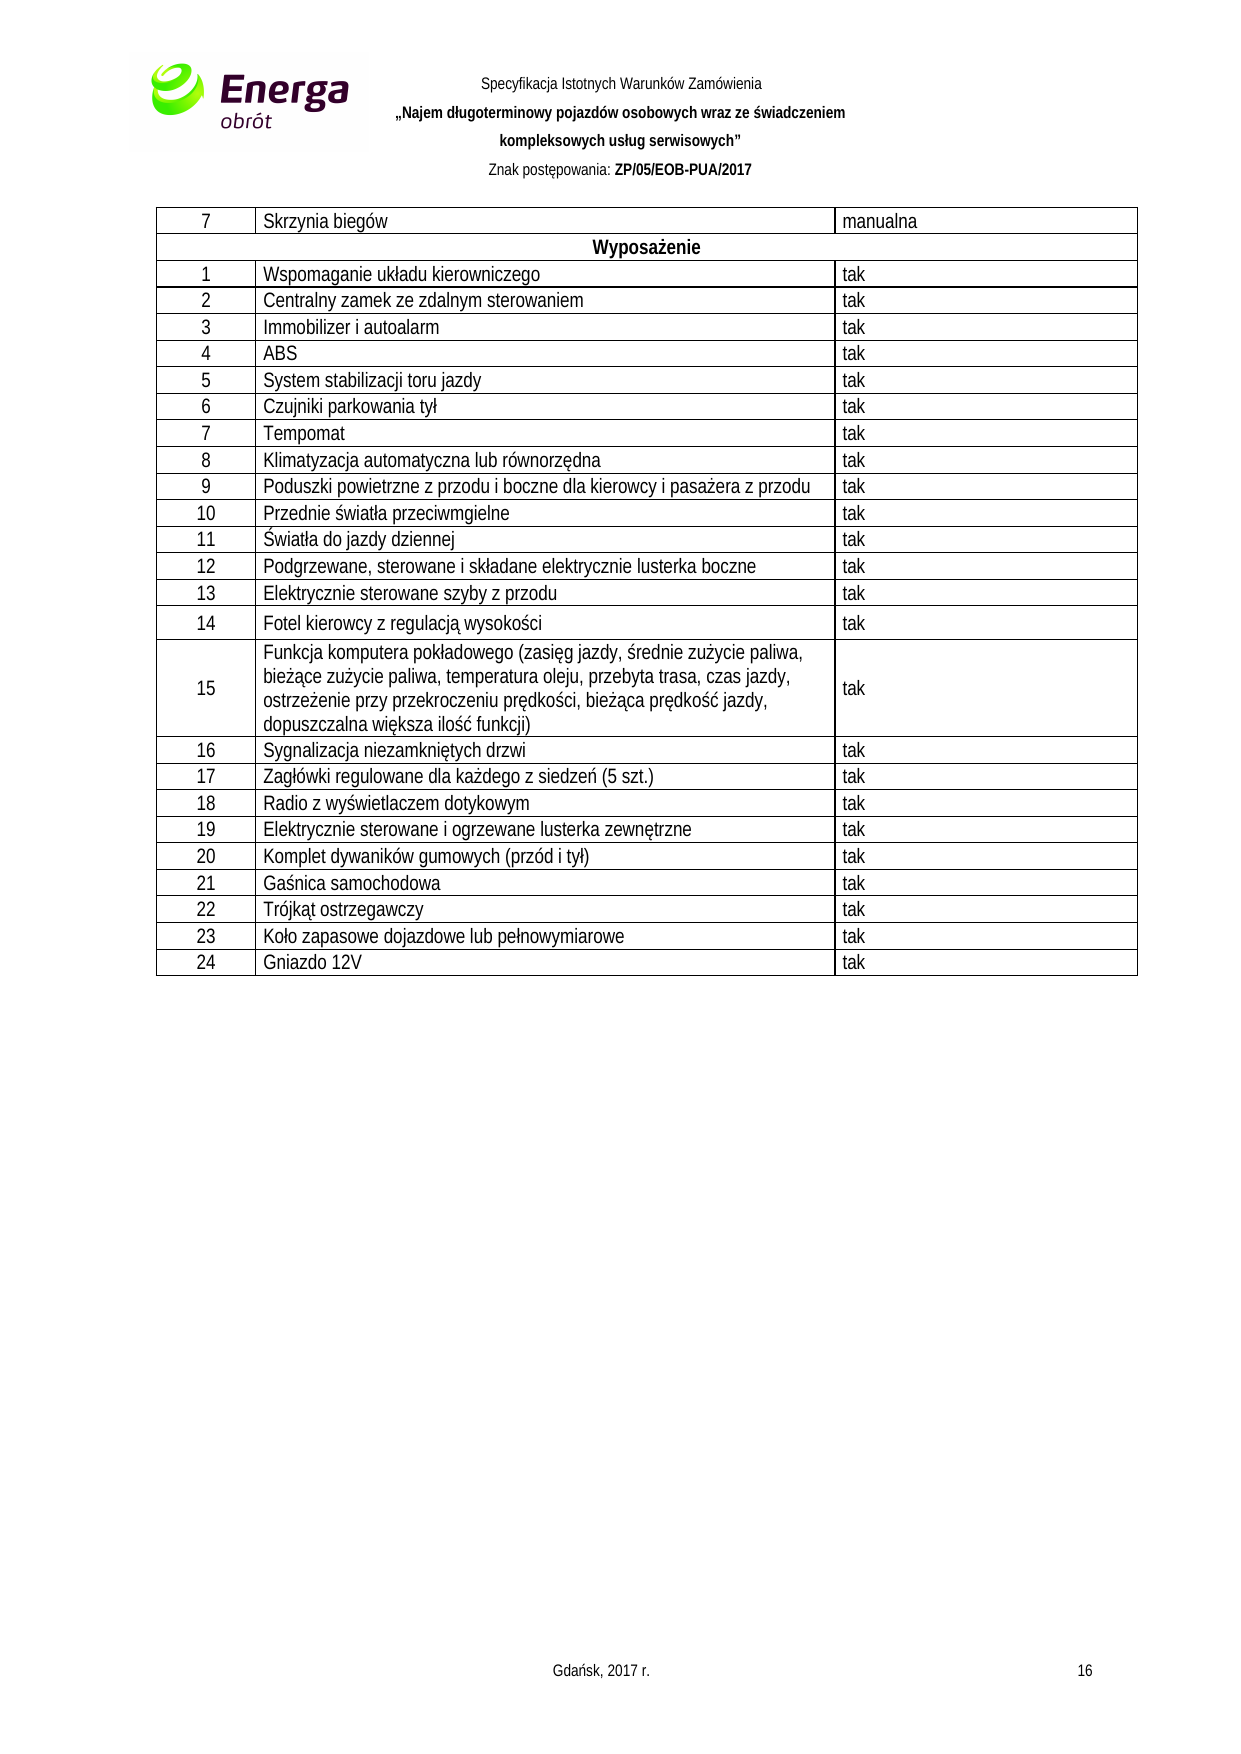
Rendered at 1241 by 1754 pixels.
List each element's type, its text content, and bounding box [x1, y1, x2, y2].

table_cell tak [836, 870, 1137, 895]
table_cell tak [836, 640, 1137, 736]
table_cell 19 [157, 817, 255, 842]
table_cell tak [836, 314, 1137, 339]
table_cell tak [836, 261, 1137, 286]
table_cell 17 [157, 764, 255, 789]
table_cell 5 [157, 367, 255, 393]
table_cell tak [836, 737, 1137, 762]
table_cell tak [836, 606, 1137, 639]
table_cell Skrzynia biegów [256, 208, 834, 233]
table_cell 24 [157, 950, 255, 975]
table_cell 16 [157, 737, 255, 762]
table_cell Radio z wyświetlaczem dotykowym [256, 790, 834, 816]
table_cell tak [836, 447, 1137, 472]
table_cell Gaśnica samochodowa [256, 870, 834, 895]
table_cell Elektrycznie sterowane i ogrzewane lusterka zewnętrzne [256, 817, 834, 842]
table_cell Poduszki powietrzne z przodu i boczne dla kierowcy i pasażera z przodu [256, 474, 834, 499]
table_cell 7 [157, 208, 255, 233]
table_cell Przednie światła przeciwmgielne [256, 500, 834, 526]
table_cell tak [836, 896, 1137, 922]
table_cell 1 [157, 261, 255, 286]
table_cell 18 [157, 790, 255, 816]
table_cell Czujniki parkowania tył [256, 394, 834, 419]
table_cell Elektrycznie sterowane szyby z przodu [256, 580, 834, 605]
table_cell 2 [157, 288, 255, 313]
table_cell tak [836, 474, 1137, 499]
table_cell Gniazdo 12V [256, 950, 834, 975]
table_cell Komplet dywaników gumowych (przód i tył) [256, 843, 834, 869]
table_cell Immobilizer i autoalarm [256, 314, 834, 339]
table_cell 21 [157, 870, 255, 895]
table_cell 6 [157, 394, 255, 419]
table_cell Tempomat [256, 420, 834, 446]
table_cell Podgrzewane, sterowane i składane elektrycznie lusterka boczne [256, 553, 834, 579]
table_cell tak [836, 843, 1137, 869]
table_cell 15 [157, 640, 255, 736]
table_cell tak [836, 367, 1137, 393]
table_cell 8 [157, 447, 255, 472]
table_cell ABS [256, 341, 834, 366]
table_cell System stabilizacji toru jazdy [256, 367, 834, 393]
table_cell Wyposażenie [157, 234, 1137, 260]
table_cell Klimatyzacja automatyczna lub równorzędna [256, 447, 834, 472]
table_cell Centralny zamek ze zdalnym sterowaniem [256, 288, 834, 313]
table_cell tak [836, 420, 1137, 446]
table_cell tak [836, 764, 1137, 789]
table_cell 23 [157, 923, 255, 948]
table_cell Światła do jazdy dziennej [256, 527, 834, 552]
table_cell tak [836, 923, 1137, 948]
picture [128, 52, 369, 152]
table_cell tak [836, 580, 1137, 605]
table_cell 20 [157, 843, 255, 869]
table_cell 4 [157, 341, 255, 366]
table_cell tak [836, 817, 1137, 842]
table_cell Funkcja komputera pokładowego (zasięg jazdy, średnie zużycie paliwa, bieżące zużycie paliwa, temperatura oleju, przebyta trasa, czas jazdy, ostrzeżenie przy przekroczeniu prędkości, bieżąca prędkość jazdy, dopuszczalna większa ilość funkcji) [256, 640, 834, 736]
table_cell tak [836, 790, 1137, 816]
table_cell 12 [157, 553, 255, 579]
table_cell Sygnalizacja niezamkniętych drzwi [256, 737, 834, 762]
table_cell 3 [157, 314, 255, 339]
table_cell 7 [157, 420, 255, 446]
table_cell tak [836, 553, 1137, 579]
table_cell Zagłówki regulowane dla każdego z siedzeń (5 szt.) [256, 764, 834, 789]
table_cell tak [836, 341, 1137, 366]
table_cell 9 [157, 474, 255, 499]
table_cell 22 [157, 896, 255, 922]
table_cell manualna [836, 208, 1137, 233]
table_cell Koło zapasowe dojazdowe lub pełnowymiarowe [256, 923, 834, 948]
table_cell tak [836, 527, 1137, 552]
table_cell Fotel kierowcy z regulacją wysokości [256, 606, 834, 639]
table_cell 11 [157, 527, 255, 552]
table_cell tak [836, 394, 1137, 419]
table_cell 13 [157, 580, 255, 605]
table_cell tak [836, 500, 1137, 526]
table_cell Trójkąt ostrzegawczy [256, 896, 834, 922]
table_cell tak [836, 950, 1137, 975]
table_cell Wspomaganie układu kierowniczego [256, 261, 834, 286]
table_cell 14 [157, 606, 255, 639]
table_cell tak [836, 288, 1137, 313]
table_cell 10 [157, 500, 255, 526]
